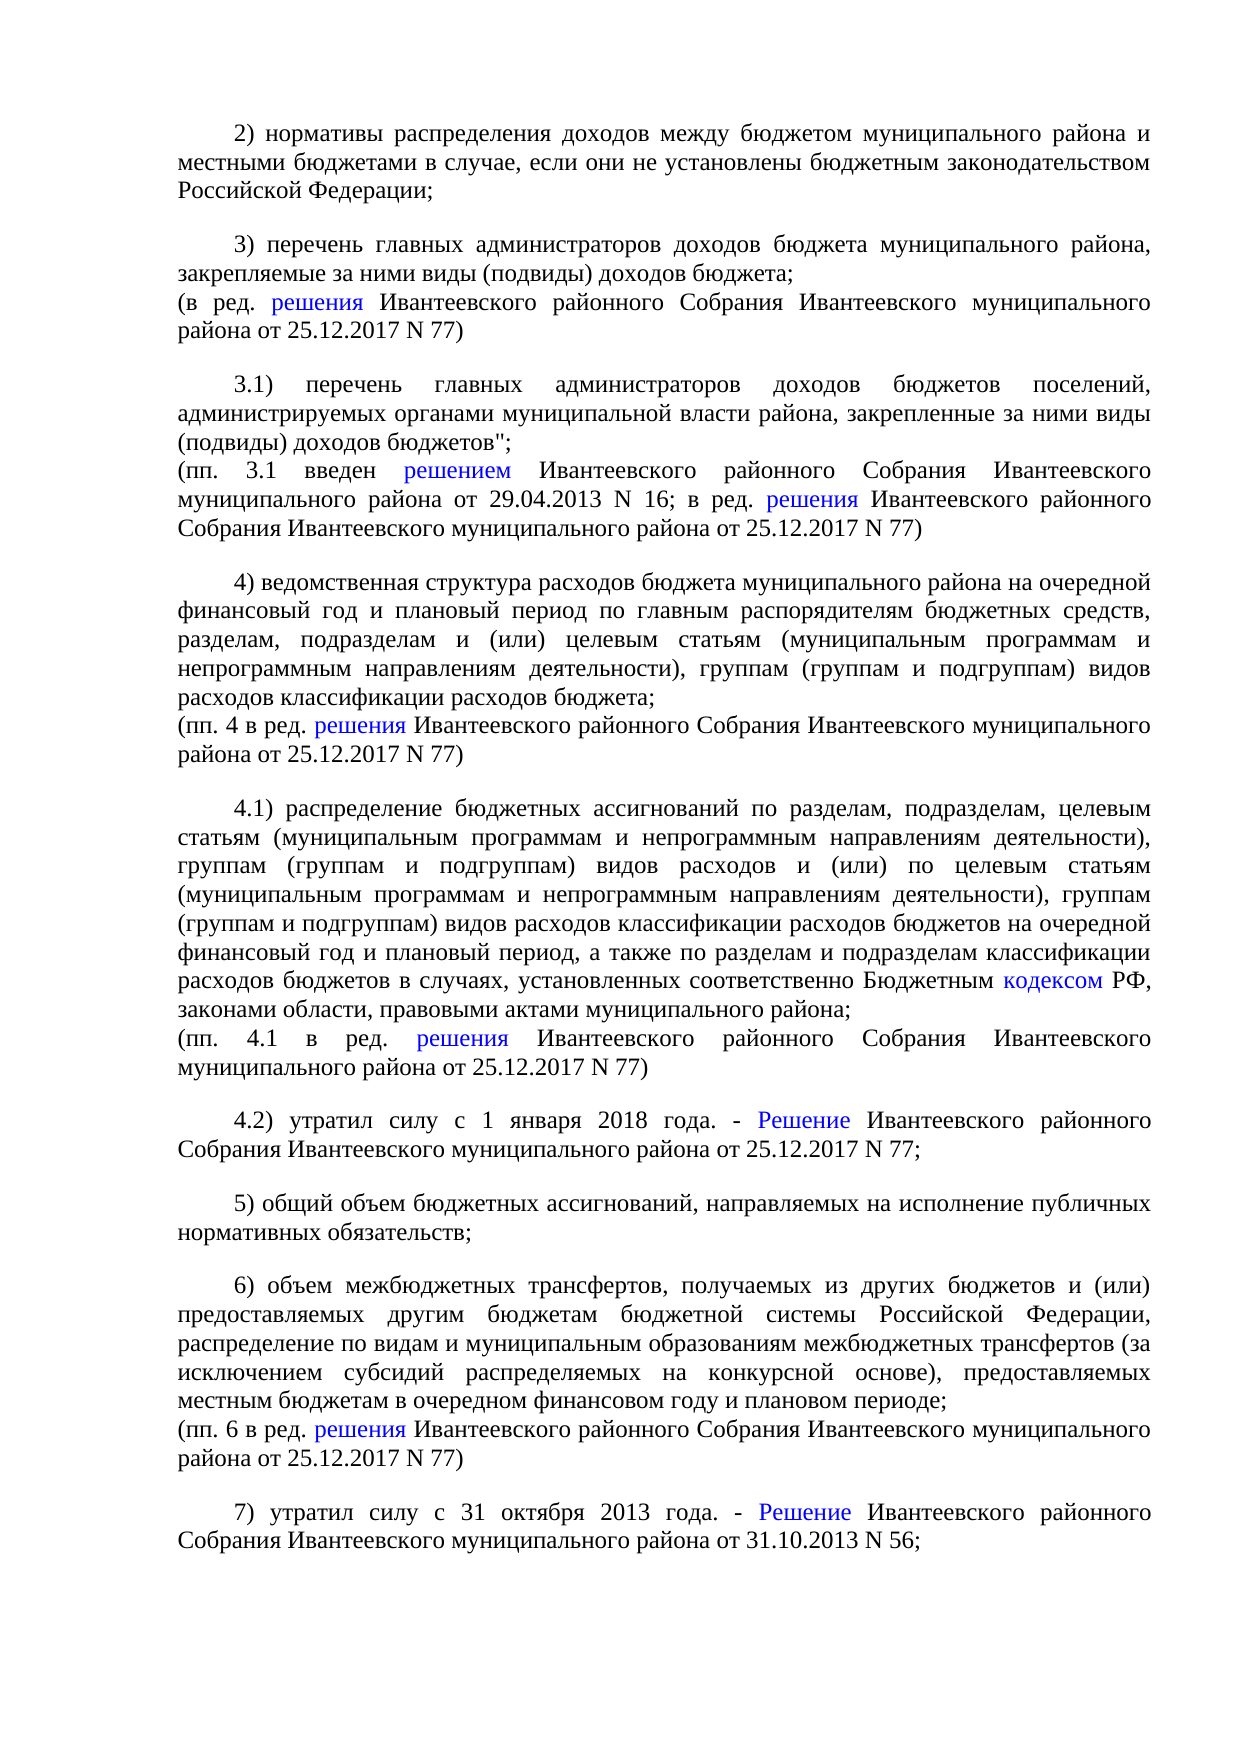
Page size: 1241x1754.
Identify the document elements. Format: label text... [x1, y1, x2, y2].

text (пп. 4 в ред. решения Ивантеевского районного Собрания Ивантеевского муниципального района от 25.12.2017 N 77) [177, 711, 1152, 768]
text 5) общий объем бюджетных ассигнований, направляемых на исполнение публичных нормативных обязательств; [177, 1188, 1152, 1246]
text 2) нормативы распределения доходов между бюджетом муниципального района и местными бюджетами в случае, если они не установлены бюджетным законодательством Российской Федерации; [177, 118, 1152, 204]
text (пп. 3.1 введен решением Ивантеевского районного Собрания Ивантеевского муниципального района от 29.04.2013 N 16; в ред. решения Ивантеевского районного Собрания Ивантеевского муниципального района от 25.12.2017 N 77) [177, 456, 1152, 542]
text 4.1) распределение бюджетных ассигнований по разделам, подразделам, целевым статьям (муниципальным программам и непрограммным направлениям деятельности), группам (группам и подгруппам) видов расходов и (или) по целевым статьям (муниципальным программам и непрограммным направлениям деятельности), группам (группам и подгруппам) видов расходов классификации расходов бюджетов на очередной финансовый год и плановый период, а также по разделам и подразделам классификации расходов бюджетов в случаях, установленных соответственно Бюджетным кодексом РФ, законами области, правовыми актами муниципального района; [177, 793, 1152, 1023]
text 3) перечень главных администраторов доходов бюджета муниципального района, закрепляемые за ними виды (подвиды) доходов бюджета; [177, 229, 1152, 287]
text (пп. 4.1 в ред. решения Ивантеевского районного Собрания Ивантеевского муниципального района от 25.12.2017 N 77) [177, 1023, 1152, 1081]
text 4) ведомственная структура расходов бюджета муниципального района на очередной финансовый год и плановый период по главным распорядителям бюджетных средств, разделам, подразделам и (или) целевым статьям (муниципальным программам и непрограммным направлениям деятельности), группам (группам и подгруппам) видов расходов классификации расходов бюджета; [177, 567, 1152, 711]
text (в ред. решения Ивантеевского районного Собрания Ивантеевского муниципального района от 25.12.2017 N 77) [177, 287, 1152, 344]
text 7) утратил силу с 31 октября 2013 года. - Решение Ивантеевского районного Собрания Ивантеевского муниципального района от 31.10.2013 N 56; [177, 1497, 1152, 1554]
text (пп. 6 в ред. решения Ивантеевского районного Собрания Ивантеевского муниципального района от 25.12.2017 N 77) [177, 1414, 1152, 1472]
text 4.2) утратил силу с 1 января 2018 года. - Решение Ивантеевского районного Собрания Ивантеевского муниципального района от 25.12.2017 N 77; [177, 1106, 1152, 1163]
text 3.1) перечень главных администраторов доходов бюджетов поселений, администрируемых органами муниципальной власти района, закрепленные за ними виды (подвиды) доходов бюджетов"; [177, 369, 1152, 456]
text 6) объем межбюджетных трансфертов, получаемых из других бюджетов и (или) предоставляемых другим бюджетам бюджетной системы Российской Федерации, распределение по видам и муниципальным образованиям межбюджетных трансфертов (за исключением субсидий распределяемых на конкурсной основе), предоставляемых местным бюджетам в очередном финансовом году и плановом периоде; [177, 1271, 1152, 1414]
